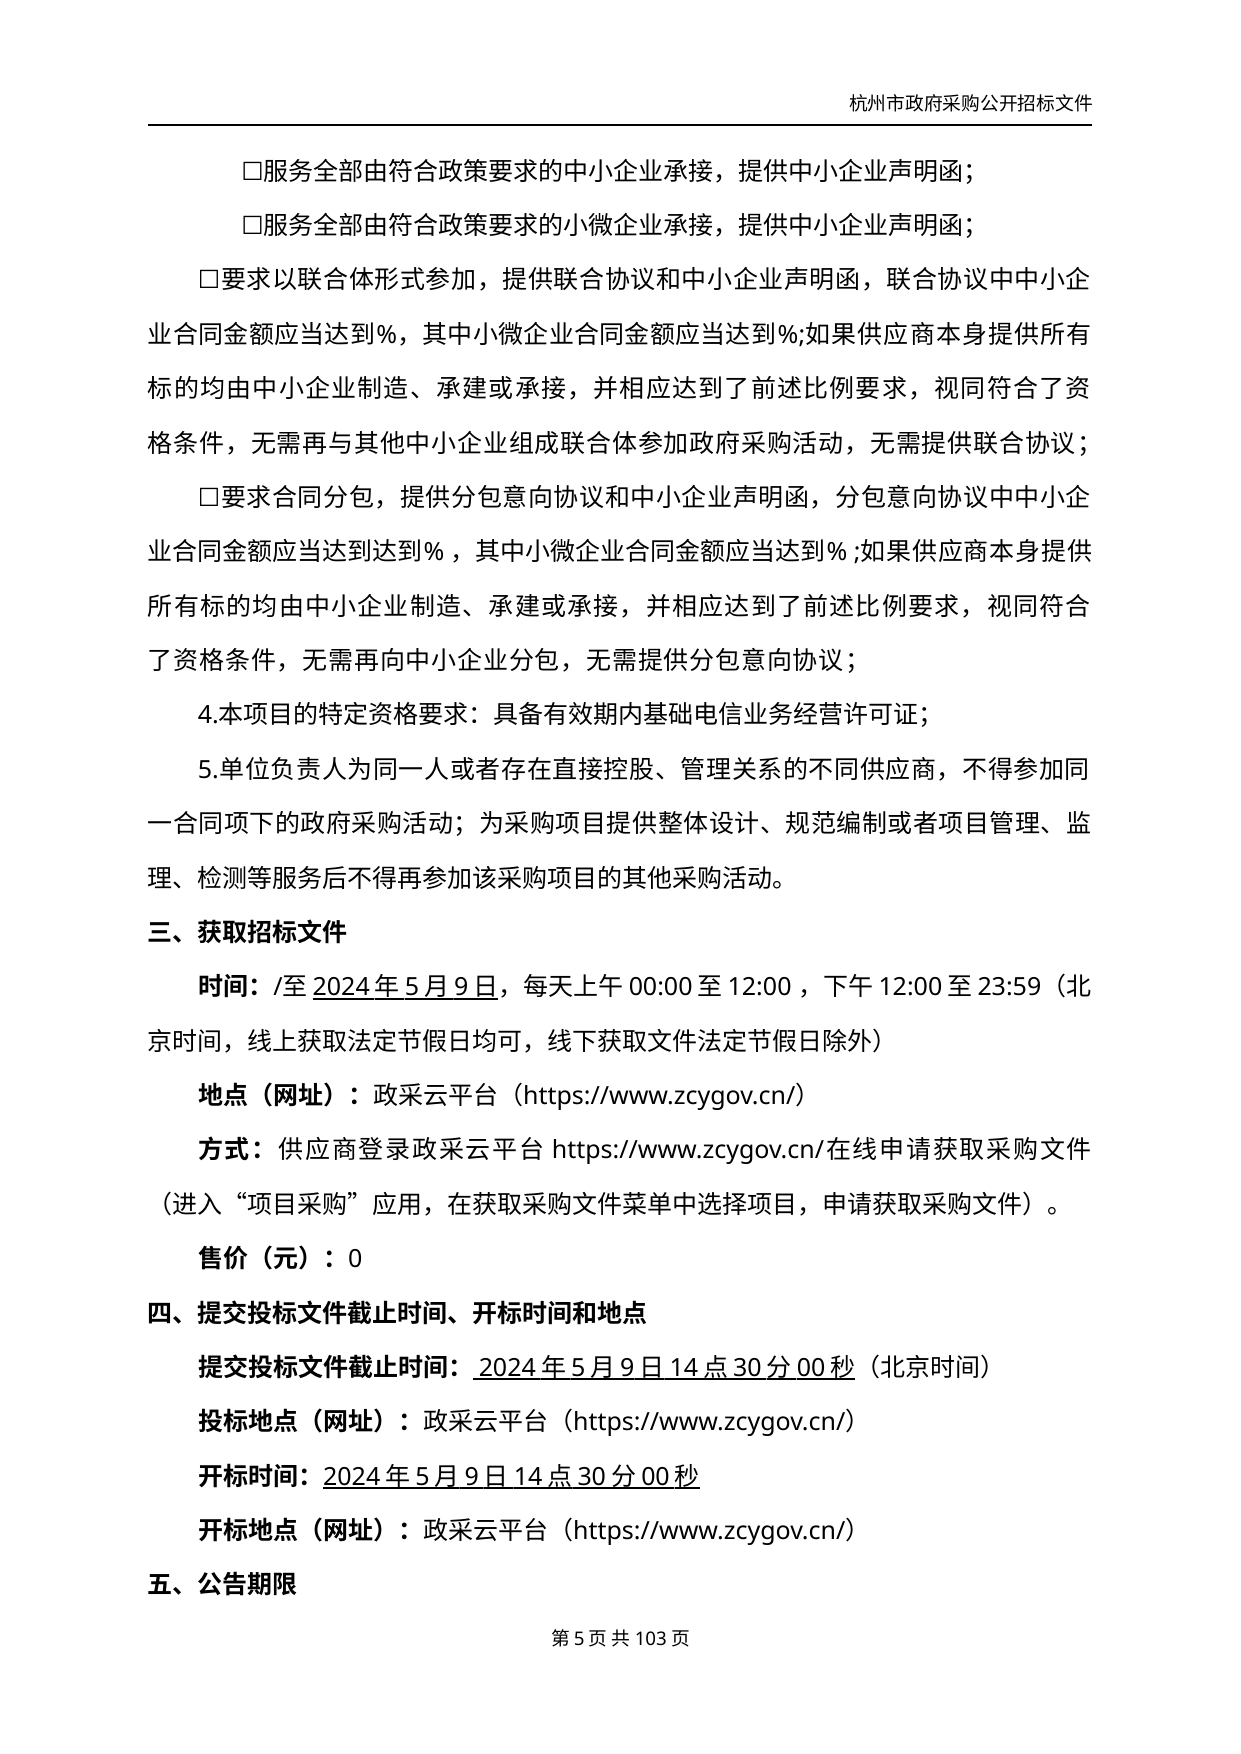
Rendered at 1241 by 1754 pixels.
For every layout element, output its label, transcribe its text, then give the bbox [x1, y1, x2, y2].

text 要求合同分包，提供分包意向协议和中小企业声明函，分包意向协议中中小企业合同金额应当达到达到% ，其中小微企业合同金额应当达到% ;如果供应商本身提供所有标的均由中小企业制造、承建或承接，并相应达到了前述比例要求，视同符合了资格条件，无需再向中小企业分包，无需提供分包意向协议； [148, 477, 1092, 677]
text 时间：/至2024年5月9日，每天上午00:00至12:00 ，下午12:00至23:59（北京时间，线上获取法定节假日均可，线下获取文件法定节假日除外） [148, 967, 1092, 1057]
text 开标时间：2024年5月9日14点30分00秒 [148, 1456, 1092, 1492]
text 投标地点（网址）：政采云平台（https://www.zcygov.cn/） [148, 1402, 1092, 1438]
text 地点（网址）：政采云平台（https://www.zcygov.cn/） [148, 1076, 1092, 1112]
text 服务全部由符合政策要求的小微企业承接，提供中小企业声明函； [148, 206, 1092, 242]
text 五、公告期限 [148, 1565, 1092, 1601]
text 开标地点（网址）：政采云平台（https://www.zcygov.cn/） [148, 1511, 1092, 1547]
text 四、提交投标文件截止时间、开标时间和地点 [148, 1293, 1092, 1329]
text 服务全部由符合政策要求的中小企业承接，提供中小企业声明函； [148, 151, 1092, 187]
text 4.本项目的特定资格要求：具备有效期内基础电信业务经营许可证； [148, 695, 1092, 731]
text 要求以联合体形式参加，提供联合协议和中小企业声明函，联合协议中中小企业合同金额应当达到%，其中小微企业合同金额应当达到%;如果供应商本身提供所有标的均由中小企业制造、承建或承接，并相应达到了前述比例要求，视同符合了资格条件，无需再与其他中小企业组成联合体参加政府采购活动，无需提供联合协议； [148, 260, 1092, 459]
text 提交投标文件截止时间： 2024年5月9日14点30分00秒（北京时间） [148, 1347, 1092, 1384]
text 售价（元）：0 [148, 1239, 1092, 1275]
text 方式：供应商登录政采云平台https://www.zcygov.cn/在线申请获取采购文件（进入“项目采购”应用，在获取采购文件菜单中选择项目，申请获取采购文件）。 [148, 1130, 1092, 1221]
text 5.单位负责人为同一人或者存在直接控股、管理关系的不同供应商，不得参加同一合同项下的政府采购活动；为采购项目提供整体设计、规范编制或者项目管理、监理、检测等服务后不得再参加该采购项目的其他采购活动。 [148, 749, 1092, 894]
text 三、获取招标文件 [148, 912, 1092, 949]
